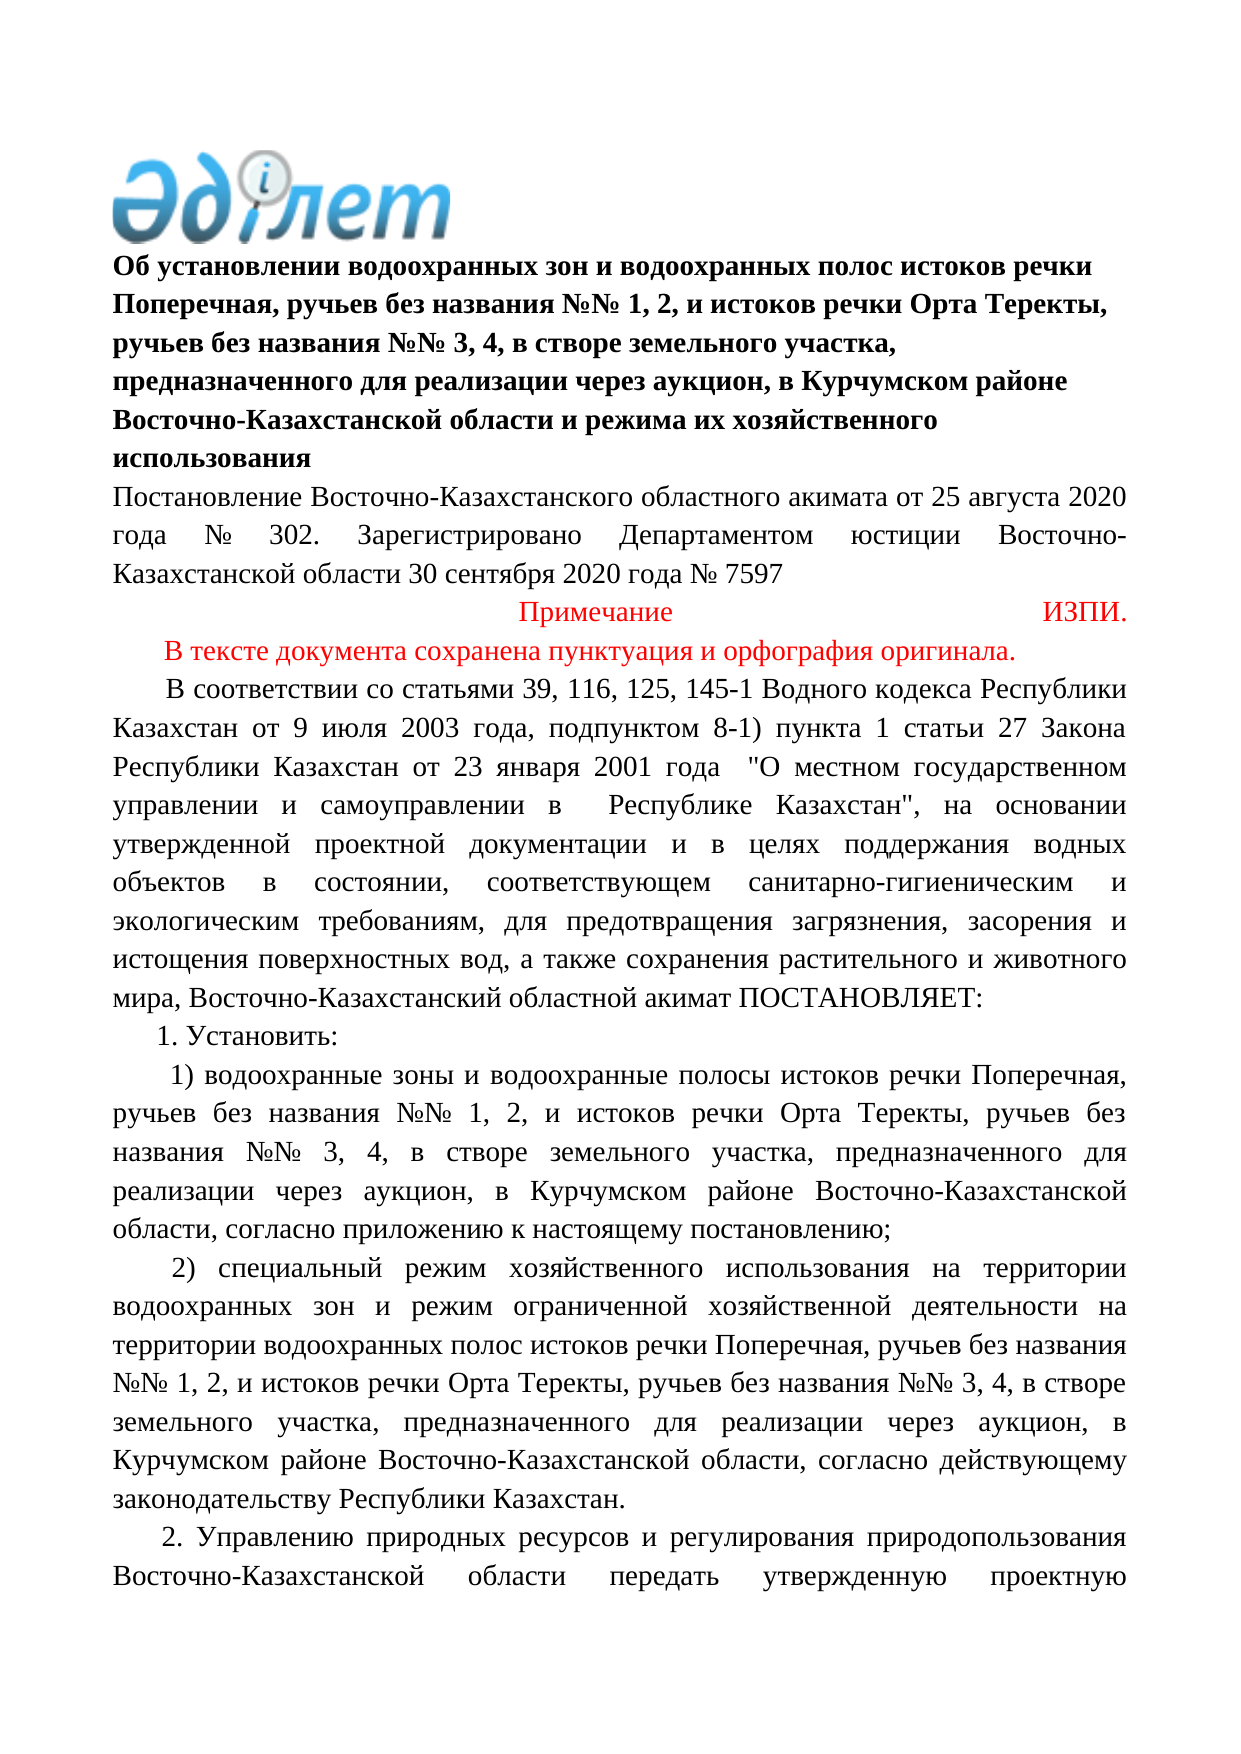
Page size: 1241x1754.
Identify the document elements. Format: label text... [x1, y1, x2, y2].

text В соответствии со статьями 39, 116, 125, 145-1 Водного кодекса Республики Казахстан от 9 июля 2003 года, подпунктом 8-1) пункта 1 статьи 27 Закона Республики Казахстан от 23 января 2001 года "О местном государственном управлении и самоуправлении в Республике Казахстан", на основании утвержденной проектной документации и в целях поддержания водных объектов в состоянии, соответствующем санитарно-гигиеническим и экологическим требованиям, для предотвращения загрязнения, засорения и истощения поверхностных вод, а также сохранения растительного и животного мира, Восточно-Казахстанский областной акимат ПОСТАНОВЛЯЕТ: [112, 672, 1128, 1013]
text 2) специальный режим хозяйственного использования на территории водоохранных зон и режим ограниченной хозяйственной деятельности на территории водоохранных полос истоков речки Поперечная, ручьев без названия №№ 1, 2, и истоков речки Орта Теректы, ручьев без названия №№ 3, 4, в створе земельного участка, предназначенного для реализации через аукцион, в Курчумском районе Восточно-Казахстанской области, согласно действующему законодательству Республики Казахстан. [112, 1250, 1128, 1514]
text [112, 1519, 1128, 1592]
text 1. Установить: [112, 1018, 1128, 1052]
text Примечание ИЗПИ. В тексте документа сохранена пунктуация и орфография оригинала. [112, 594, 1128, 667]
text Об установлении водоохранных зон и водоохранных полос истоков речки Поперечная, ручьев без названия №№ 1, 2, и истоков речки Орта Теректы, ручьев без названия №№ 3, 4, в створе земельного участка, предназначенного для реализации через аукцион, в Курчумском районе Восточно-Казахстанской области и режима их хозяйственного использования [112, 248, 1128, 474]
picture [112, 150, 451, 244]
text 1) водоохранные зоны и водоохранные полосы истоков речки Поперечная, ручьев без названия №№ 1, 2, и истоков речки Орта Теректы, ручьев без названия №№ 3, 4, в створе земельного участка, предназначенного для реализации через аукцион, в Курчумском районе Восточно-Казахстанской области, согласно приложению к настоящему постановлению; [112, 1057, 1128, 1245]
text Постановление Восточно-Казахстанского областного акимата от 25 августа 2020 года № 302. Зарегистрировано Департаментом юстиции Восточно-Казахстанской области 30 сентября 2020 года № 7597 [112, 479, 1128, 589]
